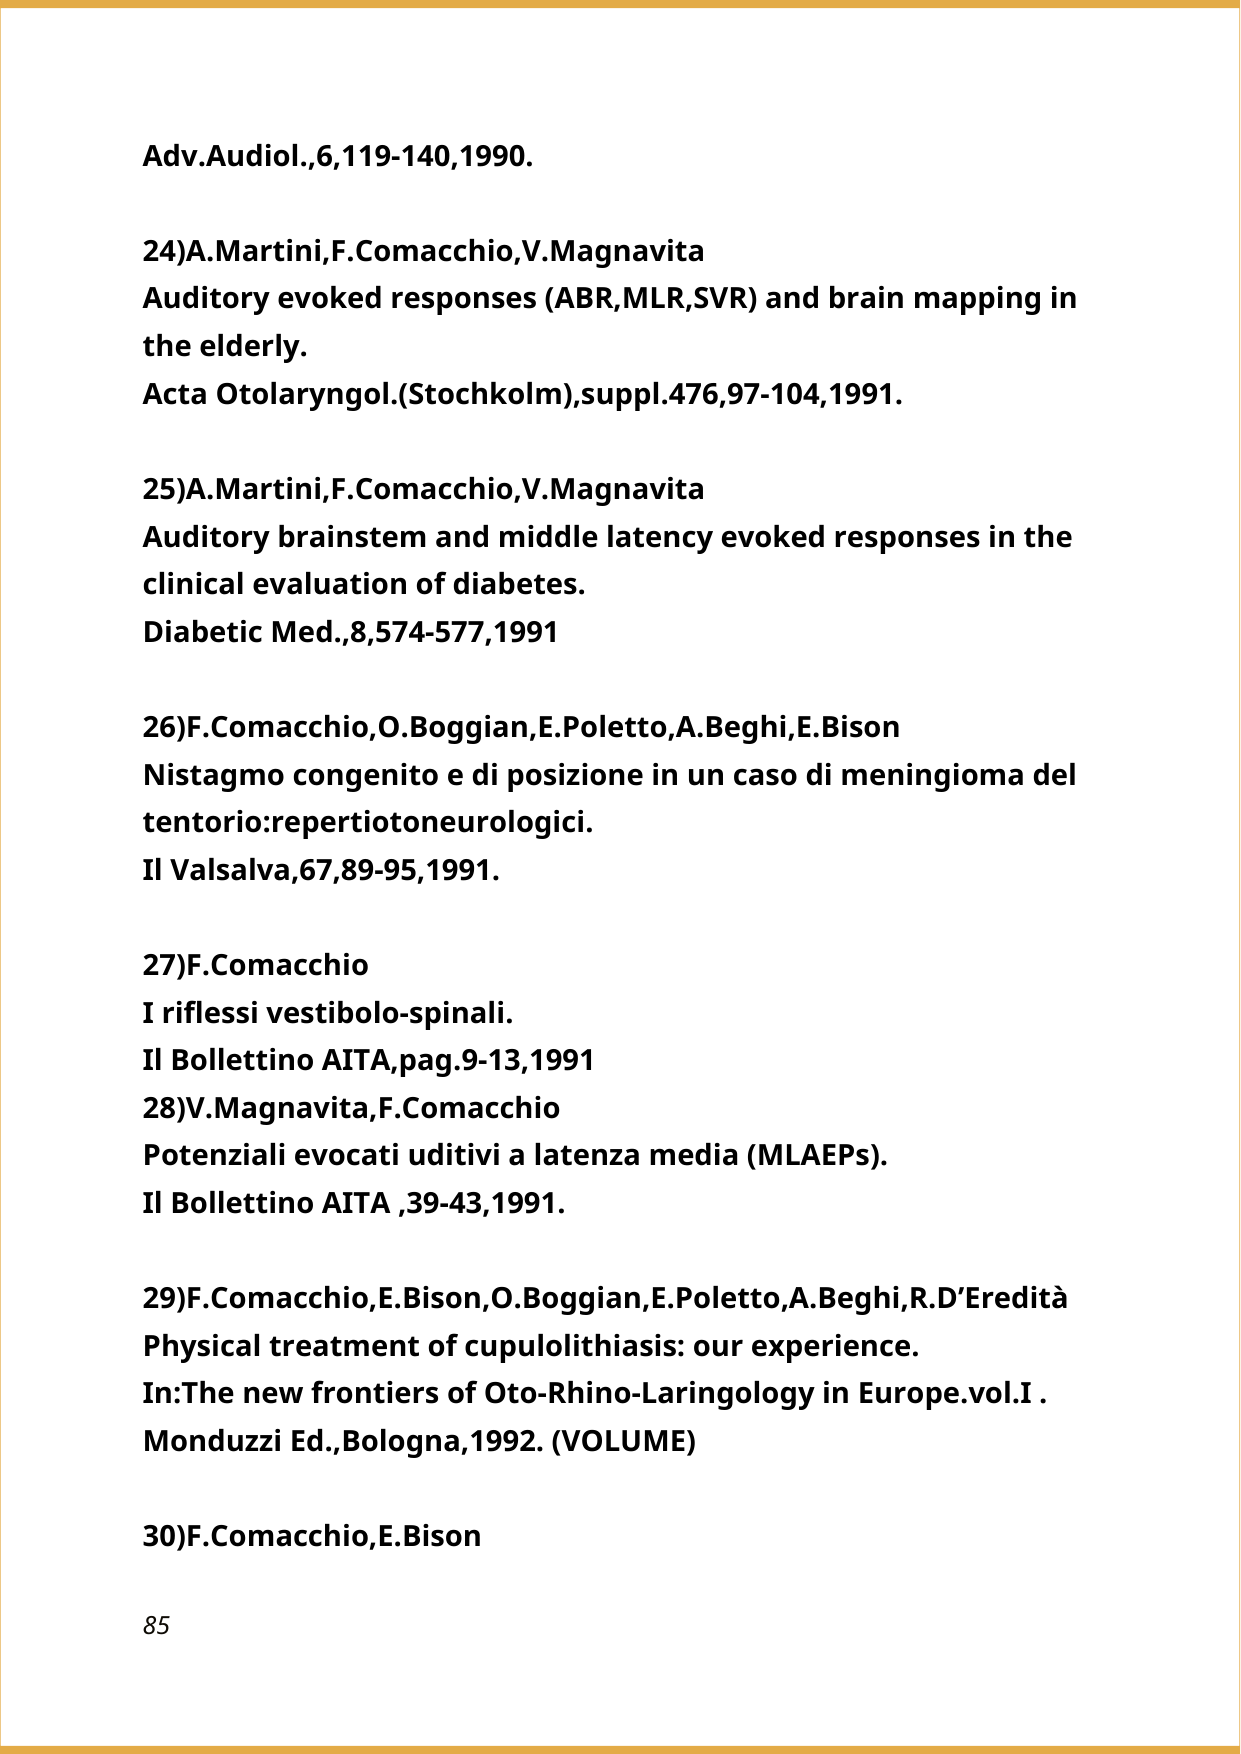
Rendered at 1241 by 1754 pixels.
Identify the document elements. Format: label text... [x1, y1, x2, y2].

text Nistagmo congenito e di posizione in un caso di meningioma del tentorio:repertiotoneurologici. [142, 754, 1098, 841]
text 27)F.Comacchio [142, 944, 1098, 984]
text 26)F.Comacchio,O.Boggian,E.Poletto,A.Beghi,E.Bison [142, 706, 1098, 746]
text Monduzzi Ed.,Bologna,1992. (VOLUME) [142, 1420, 1098, 1460]
text Il Valsalva,67,89-95,1991. [142, 849, 1098, 889]
text Acta Otolaryngol.(Stochkolm),suppl.476,97-104,1991. [142, 373, 1098, 413]
text 28)V.Magnavita,F.Comacchio [142, 1087, 1098, 1127]
text Physical treatment of cupulolithiasis: our experience. [142, 1325, 1098, 1365]
text Adv.Audiol.,6,119-140,1990. [142, 135, 1098, 175]
text 30)F.Comacchio,E.Bison [142, 1516, 1098, 1555]
text 24)A.Martini,F.Comacchio,V.Magnavita [142, 230, 1098, 270]
text Il Bollettino AITA ,39-43,1991. [142, 1182, 1098, 1222]
text Auditory brainstem and middle latency evoked responses in the clinical evaluation of diabetes. [142, 516, 1098, 603]
text Il Bollettino AITA,pag.9-13,1991 [142, 1039, 1098, 1079]
text Potenziali evocati uditivi a latenza media (MLAEPs). [142, 1135, 1098, 1174]
text Auditory evoked responses (ABR,MLR,SVR) and brain mapping in the elderly. [142, 278, 1098, 365]
text I riflessi vestibolo-spinali. [142, 992, 1098, 1032]
text In:The new frontiers of Oto-Rhino-Laringology in Europe.vol.I . [142, 1373, 1098, 1412]
text 25)A.Martini,F.Comacchio,V.Magnavita [142, 468, 1098, 508]
text 29)F.Comacchio,E.Bison,O.Boggian,E.Poletto,A.Beghi,R.D’Eredità [142, 1277, 1098, 1317]
text Diabetic Med.,8,574-577,1991 [142, 611, 1098, 651]
